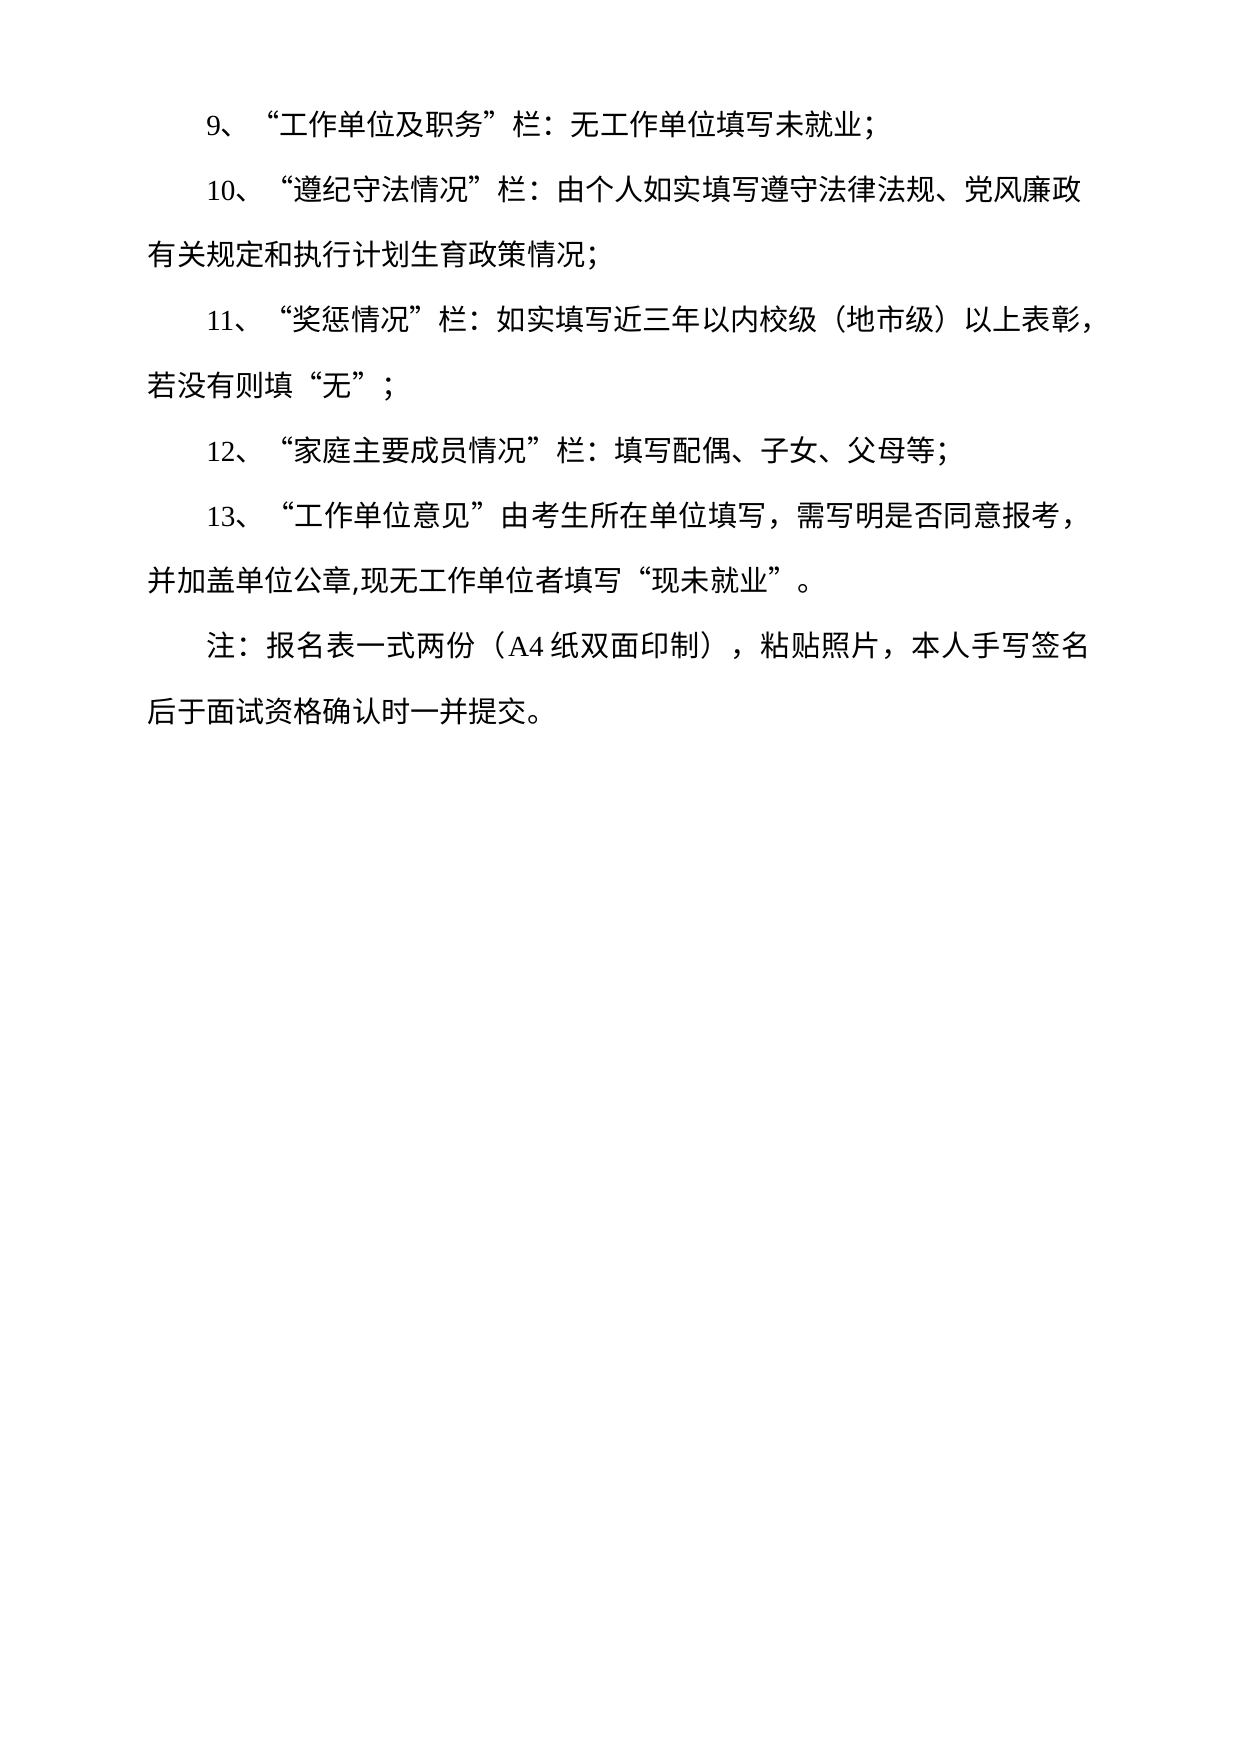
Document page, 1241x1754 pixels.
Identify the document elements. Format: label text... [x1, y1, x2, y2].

text 9、“工作单位及职务”栏：无工作单位填写未就业； [148, 90, 1092, 155]
text 11、“奖惩情况”栏：如实填写近三年以内校级（地市级）以上表彰，若没有则填“无”； [148, 286, 1092, 416]
text 注：报名表一式两份（A4纸双面印制），粘贴照片，本人手写签名后于面试资格确认时一并提交。 [148, 612, 1092, 742]
text 13、“工作单位意见”由考生所在单位填写，需写明是否同意报考，并加盖单位公章,现无工作单位者填写“现未就业”。 [148, 481, 1092, 612]
text 10、“遵纪守法情况”栏：由个人如实填写遵守法律法规、党风廉政有关规定和执行计划生育政策情况； [148, 155, 1092, 286]
text 12、“家庭主要成员情况”栏：填写配偶、子女、父母等； [148, 416, 1092, 481]
